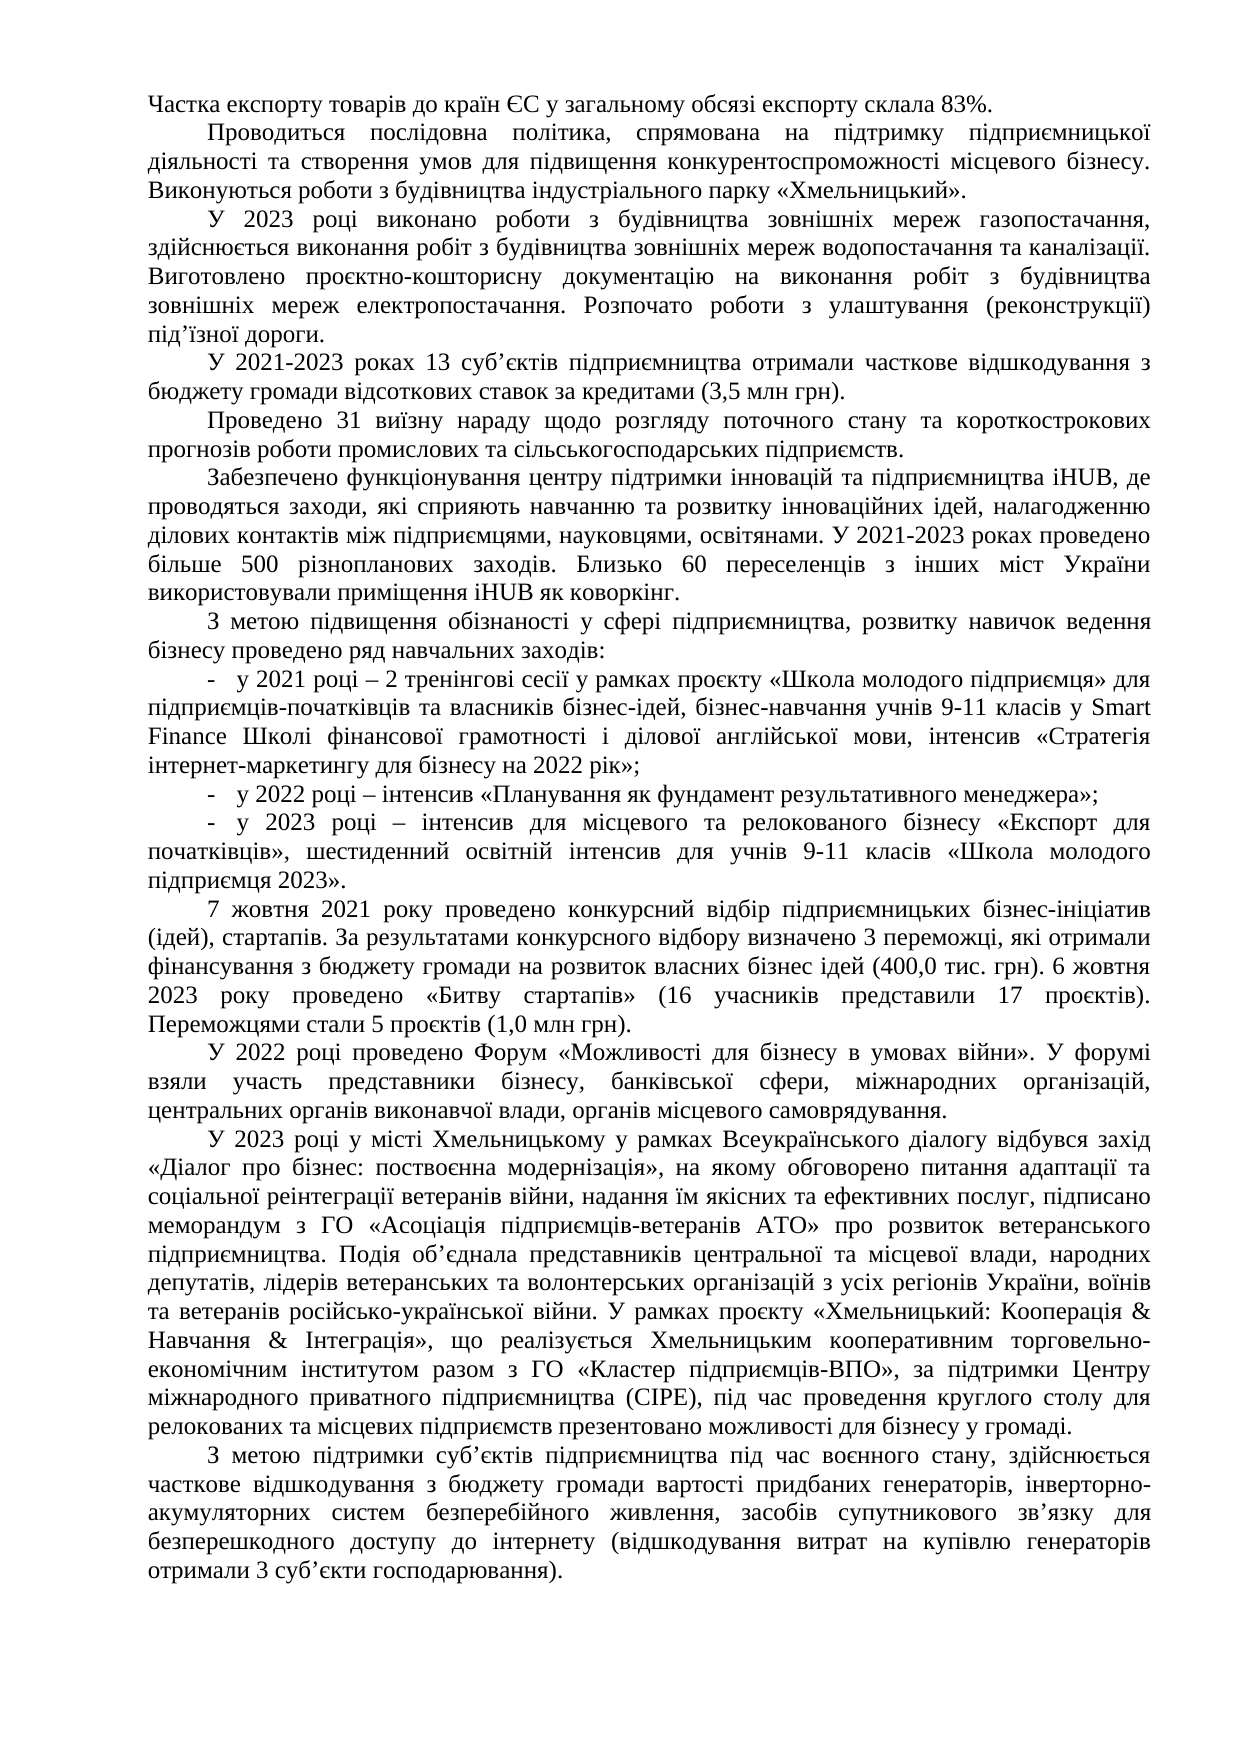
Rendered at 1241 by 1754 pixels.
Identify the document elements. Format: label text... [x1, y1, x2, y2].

text У 2023 році у місті Хмельницькому у рамках Всеукраїнського діалогу відбувся захід «Діалог про бізнес: поствоєнна модернізація», на якому обговорено питання адаптації та соціальної реінтеграції ветеранів війни, надання їм якісних та ефективних послуг, підписано меморандум з ГО «Асоціація підприємців-ветеранів АТО» про розвиток ветеранського підприємництва. Подія об’єднала представників центральної та місцевої влади, народних депутатів, лідерів ветеранських та волонтерських організацій з усіх регіонів України, воїнів та ветеранів російсько-української війни. У рамках проєкту «Хмельницький: Кооперація & Навчання & Інтеграція», що реалізується Хмельницьким кооперативним торговельно-економічним інститутом разом з ГО «Кластер підприємців-ВПО», за підтримки Центру міжнародного приватного підприємництва (CIPE), під час проведення круглого столу для релокованих та місцевих підприємств презентовано можливості для бізнесу у громаді. [148, 1124, 1152, 1440]
text У 2022 році проведено Форум «Можливості для бізнесу в умовах війни». У форумі взяли участь представники бізнесу, банківської сфери, міжнародних організацій, центральних органів виконавчої влади, органів місцевого самоврядування. [148, 1037, 1152, 1124]
text Проводиться послідовна політика, спрямована на підтримку підприємницької діяльності та створення умов для підвищення конкурентоспроможності місцевого бізнесу. Виконуються роботи з будівництва індустріального парку «Хмельницький». [148, 117, 1152, 204]
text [148, 89, 1152, 117]
text У 2021-2023 роках 13 суб’єктів підприємництва отримали часткове відшкодування з бюджету громади відсоткових ставок за кредитами (3,5 млн грн). [148, 347, 1152, 405]
text Проведено 31 виїзну нараду щодо розгляду поточного стану та короткострокових прогнозів роботи промислових та сільськогосподарських підприємств. [148, 405, 1152, 462]
list у 2022 році – інтенсив «Планування як фундамент результативного менеджера»; [148, 779, 1152, 807]
list у 2021 році – 2 тренінгові сесії у рамках проєкту «Школа молодого підприємця» для підприємців-початківців та власників бізнес-ідей, бізнес-навчання учнів 9-11 класів у Smart Finance Школі фінансової грамотності і ділової англійської мови, інтенсив «Стратегія інтернет-маркетингу для бізнесу на 2022 рік»; [148, 664, 1152, 779]
text З метою підтримки суб’єктів підприємництва під час воєнного стану, здійснюється часткове відшкодування з бюджету громади вартості придбаних генераторів, інверторно-акумуляторних систем безперебійного живлення, засобів супутникового зв’язку для безперешкодного доступу до інтернету (відшкодування витрат на купівлю генераторів отримали 3 суб’єкти господарювання). [148, 1440, 1152, 1584]
text 7 жовтня 2021 року проведено конкурсний відбір підприємницьких бізнес-ініціатив (ідей), стартапів. За результатами конкурсного відбору визначено 3 переможці, які отримали фінансування з бюджету громади на розвиток власних бізнес ідей (400,0 тис. грн). 6 жовтня 2023 року проведено «Битву стартапів» (16 учасників представили 17 проєктів). Переможцями стали 5 проєктів (1,0 млн грн). [148, 894, 1152, 1037]
text Забезпечено функціонування центру підтримки інновацій та підприємництва iHUB, де проводяться заходи, які сприяють навчанню та розвитку інноваційних ідей, налагодженню ділових контактів між підприємцями, науковцями, освітянами. У 2021-2023 роках проведено більше 500 різнопланових заходів. Близько 60 переселенців з інших міст України використовували приміщення iHUB як коворкінг. [148, 462, 1152, 606]
text З метою підвищення обізнаності у сфері підприємництва, розвитку навичок ведення бізнесу проведено ряд навчальних заходів: [148, 606, 1152, 664]
text У 2023 році виконано роботи з будівництва зовнішніх мереж газопостачання, здійснюється виконання робіт з будівництва зовнішніх мереж водопостачання та каналізації. Виготовлено проєктно-кошторисну документацію на виконання робіт з будівництва зовнішніх мереж електропостачання. Розпочато роботи з улаштування (реконструкції) під’їзної дороги. [148, 204, 1152, 347]
list у 2023 році – інтенсив для місцевого та релокованого бізнесу «Експорт для початківців», шестиденний освітній інтенсив для учнів 9-11 класів «Школа молодого підприємця 2023».⠀ [148, 807, 1152, 894]
